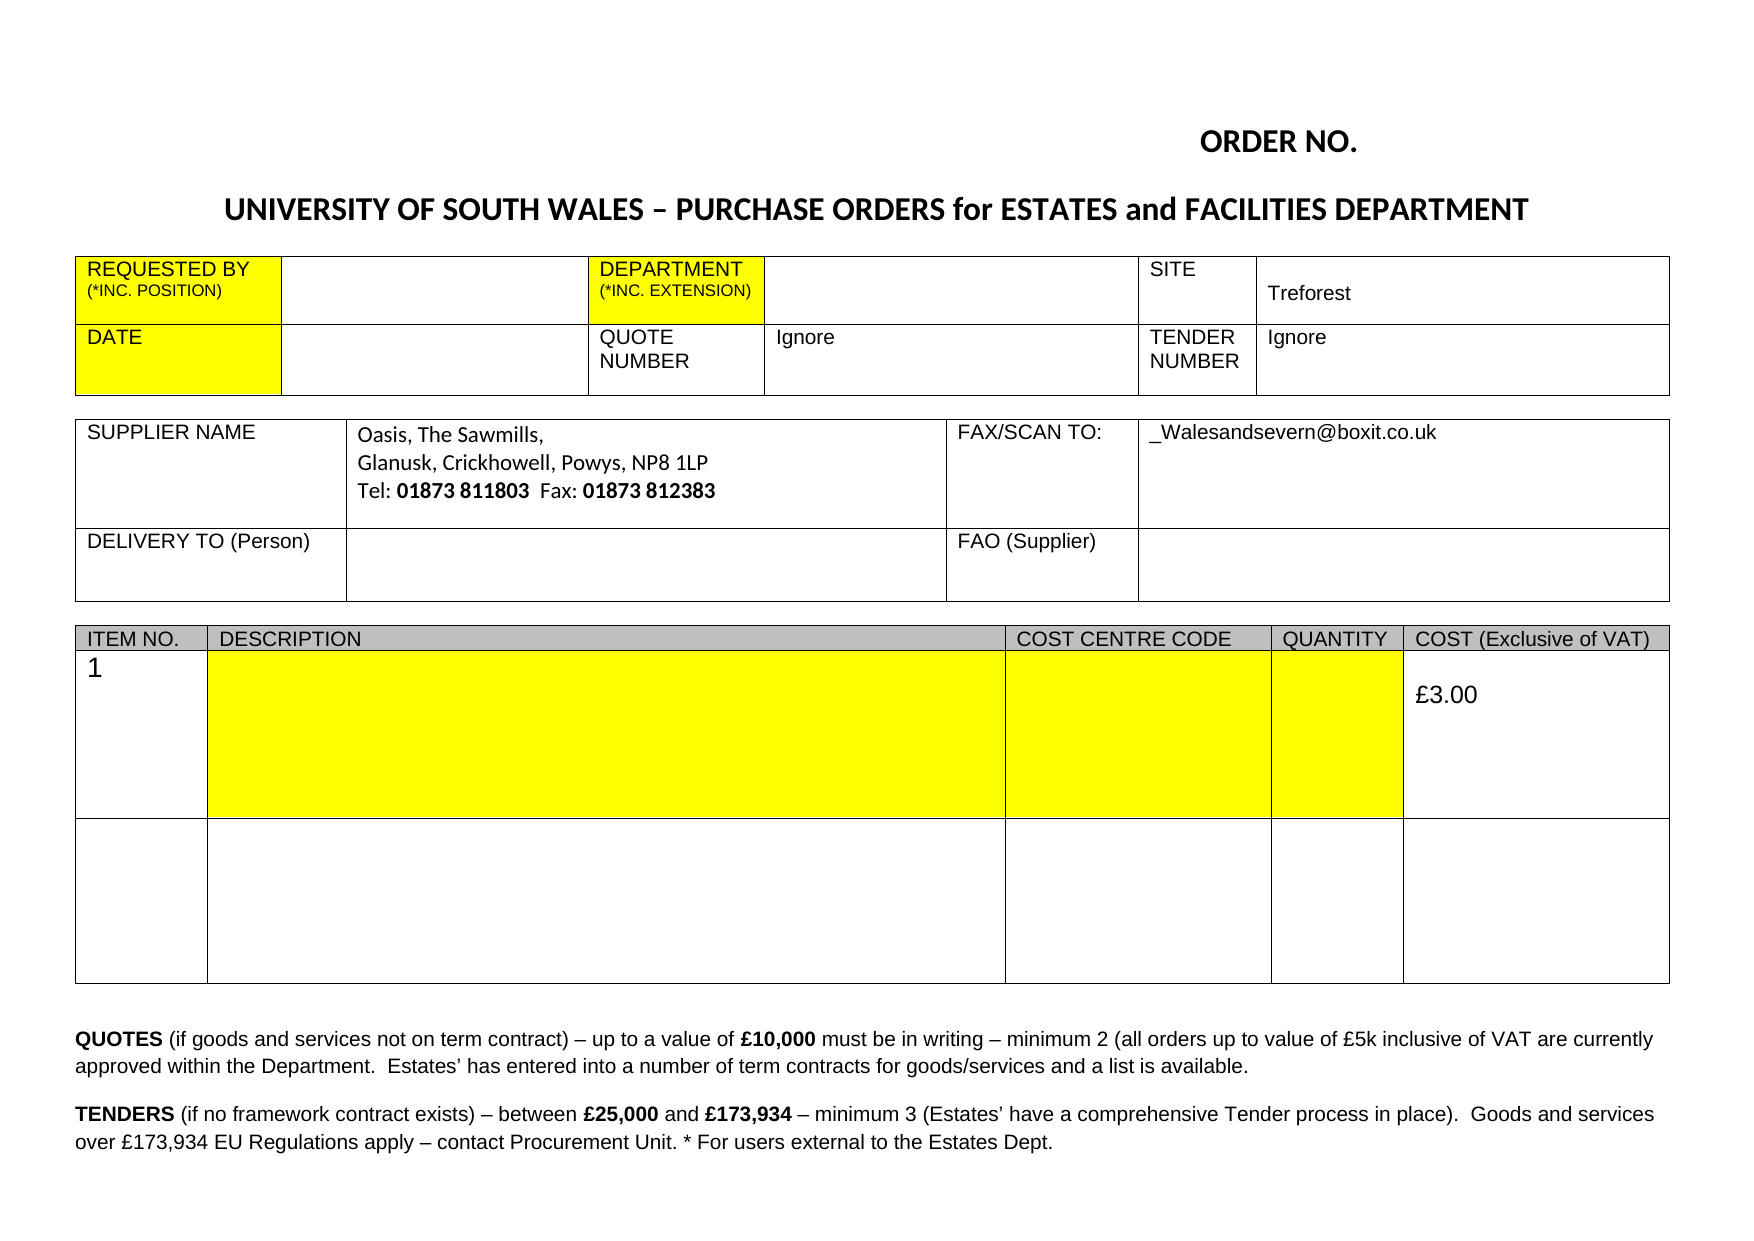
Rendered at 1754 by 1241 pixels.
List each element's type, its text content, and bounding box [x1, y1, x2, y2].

table_cell [1006, 651, 1271, 817]
table_header ITEM NO. [76, 626, 207, 650]
table_cell FAO (Supplier) [947, 529, 1138, 601]
table_header SUPPLIER NAME [76, 420, 346, 528]
table_header DESCRIPTION [208, 626, 1005, 650]
table_cell £3.00 [1404, 651, 1669, 817]
table_header Oasis, The Sawmills, Glanusk, Crickhowell, Powys, NP8 1LP Tel: 01873 811803 Fax: 01873 812383 [347, 420, 946, 528]
table_header _Walesandsevern@boxit.co.uk [1139, 420, 1669, 528]
table_header REQUESTED BY (*INC. POSITION) [76, 257, 281, 324]
text UNIVERSITY OF SOUTH WALES – PURCHASE ORDERS for ESTATES and FACILITIES DEPARTMENT [75, 188, 1679, 229]
table_cell TENDER NUMBER [1139, 325, 1256, 394]
table_header COST (Exclusive of VAT) [1404, 626, 1669, 650]
table_cell [347, 529, 946, 601]
table_cell QUOTE NUMBER [589, 325, 764, 394]
table_cell [76, 819, 207, 982]
table_header QUANTITY [1272, 626, 1403, 650]
text TENDERS (if no framework contract exists) – between £25,000 and £173,934 – minimum 3 (Estates’ have a comprehensive Tender process in place). Goods and services over £173,934 EU Regulations apply – contact Procurement Unit. * For users external to the Estates Dept. [75, 1102, 1679, 1154]
text QUOTES (if goods and services not on term contract) – up to a value of £10,000 must be in writing – minimum 2 (all orders up to value of £5k inclusive of VAT are currently approved within the Department. Estates’ has entered into a number of term contracts for goods/services and a list is available. [75, 1026, 1679, 1078]
table_header FAX/SCAN TO: [947, 420, 1138, 528]
table_cell [208, 651, 1005, 817]
table_cell [282, 325, 588, 394]
table_header SITE [1139, 257, 1256, 324]
table_header [282, 257, 588, 324]
text ORDER NO. [1125, 121, 1679, 161]
table_cell [208, 819, 1005, 982]
table_cell [1272, 819, 1403, 982]
table_cell [1404, 819, 1669, 982]
table_cell DELIVERY TO (Person) [76, 529, 346, 601]
table_cell [1272, 651, 1403, 817]
table_cell DATE [76, 325, 281, 394]
table_cell 1 [76, 651, 207, 817]
table_header COST CENTRE CODE [1006, 626, 1271, 650]
table_cell Ignore [1257, 325, 1669, 394]
table_header DEPARTMENT (*INC. EXTENSION) [589, 257, 764, 324]
table_cell [1139, 529, 1669, 601]
table_cell Ignore [765, 325, 1138, 394]
table_header Treforest [1257, 257, 1669, 324]
table_header [765, 257, 1138, 324]
table_cell [1006, 819, 1271, 982]
